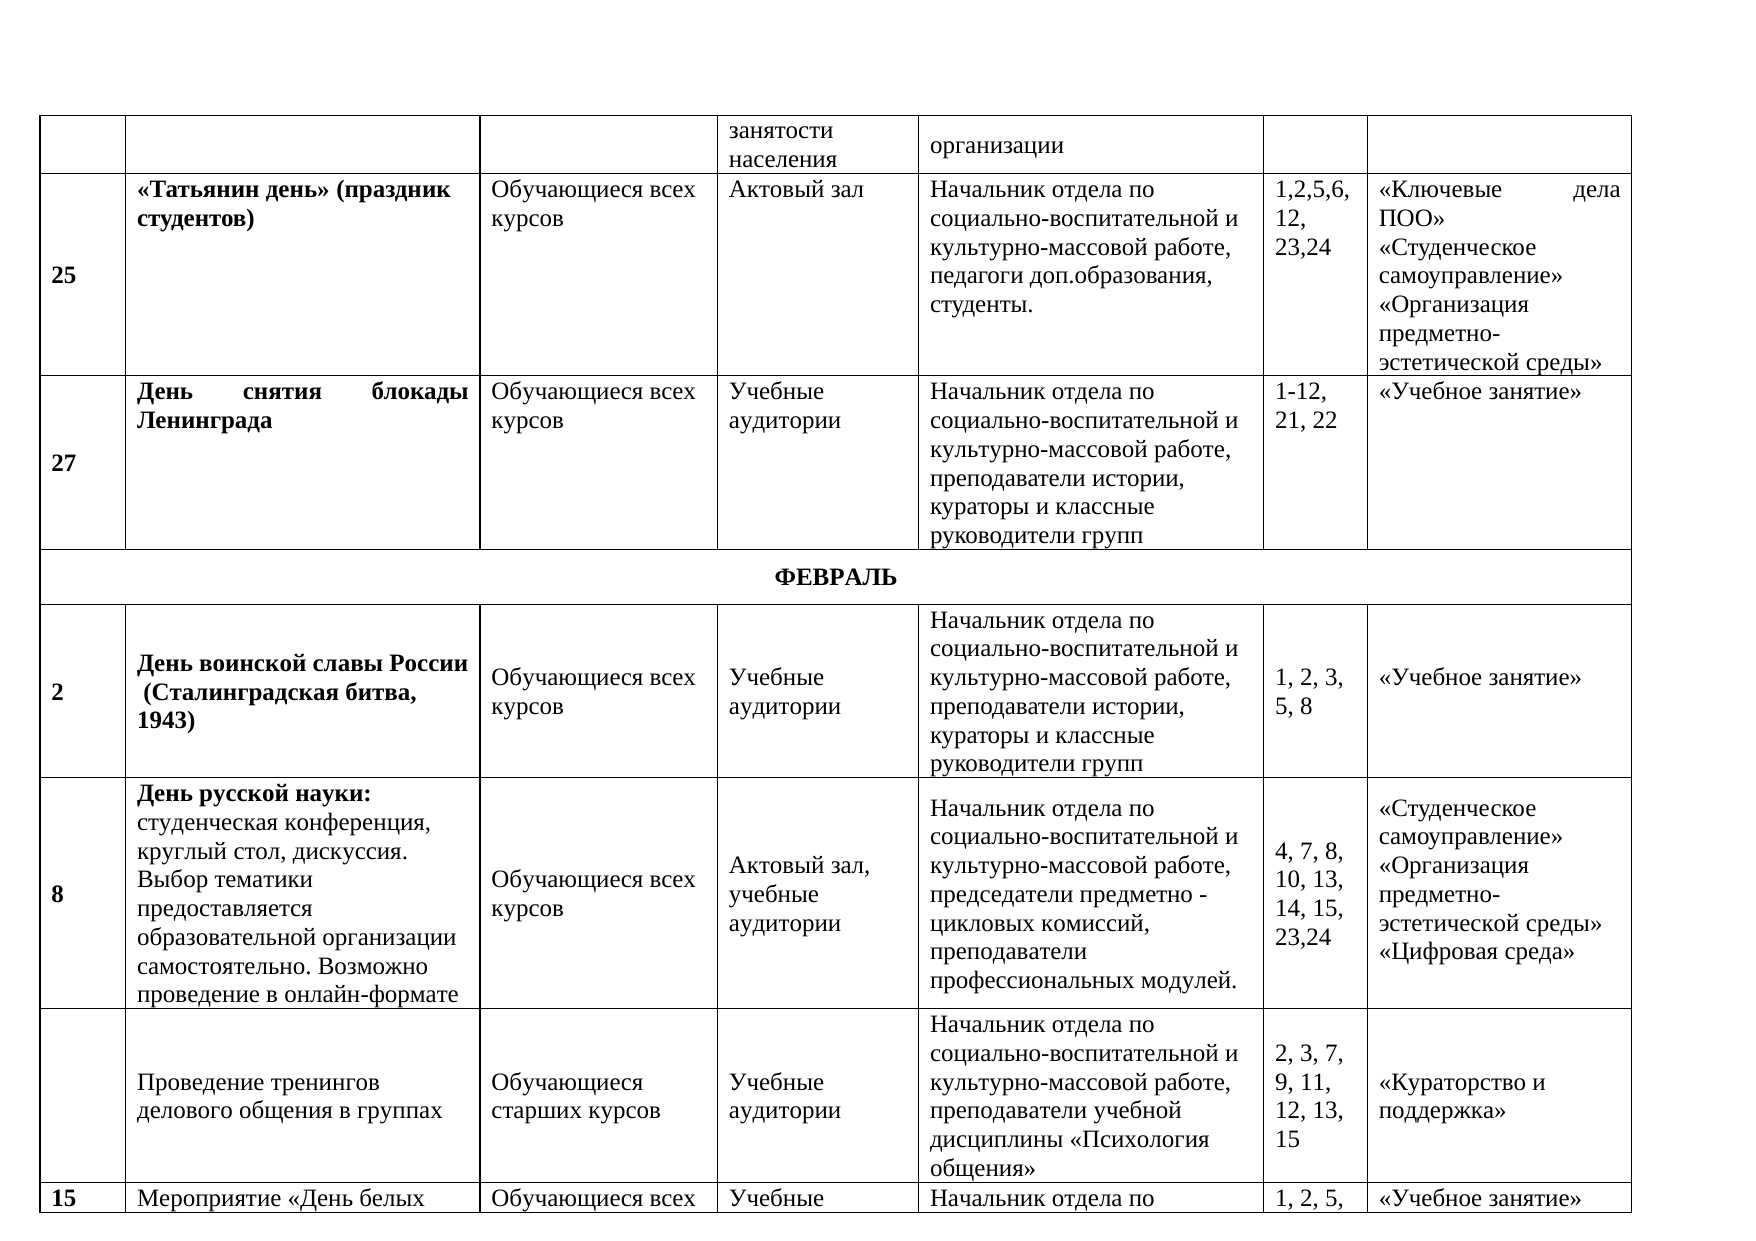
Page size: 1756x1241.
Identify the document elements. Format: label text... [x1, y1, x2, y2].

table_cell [919, 116, 1263, 173]
table_cell 2 [41, 605, 125, 777]
table_cell Учебные аудитории [718, 1009, 918, 1182]
table_cell День русской науки: студенческая конференция, круглый стол, дискуссия. Выбор тематики предоставляется образовательной организации самостоятельно. Возможно проведение в онлайн-формате [126, 778, 479, 1008]
table_cell Начальник отдела по социально-воспитательной и культурно-массовой работе, преподаватели истории, кураторы и классные руководители групп [919, 376, 1263, 549]
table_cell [919, 1183, 1263, 1212]
table_cell «Кураторство и поддержка» [1368, 1009, 1631, 1182]
table_cell Обучающиеся всех курсов [481, 174, 717, 375]
table_cell Начальник отдела по социально-воспитательной и культурно-массовой работе, преподаватели учебной дисциплины «Психология общения» [919, 1009, 1263, 1182]
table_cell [481, 116, 717, 173]
table_cell 1, 2, 5, 8 [1264, 1183, 1367, 1212]
table_cell 4, 7, 8, 10, 13, 14, 15, 23,24 [1264, 778, 1367, 1008]
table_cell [718, 116, 918, 173]
table_cell Начальник отдела по социально-воспитательной и культурно-массовой работе, председатели предметно - цикловых комиссий, преподаватели профессиональных модулей. [919, 778, 1263, 1008]
table_cell 15 [41, 1183, 125, 1212]
table_cell Начальник отдела по социально-воспитательной и культурно-массовой работе, педагоги доп.образования, студенты. [919, 174, 1263, 375]
table_cell 1-12, 21, 22 [1264, 376, 1367, 549]
table_cell Обучающиеся всех курсов [481, 376, 717, 549]
table_cell Начальник отдела по социально-воспитательной и культурно-массовой работе, преподаватели истории, кураторы и классные руководители групп [919, 605, 1263, 777]
table_cell Обучающиеся всех курсов [481, 778, 717, 1008]
table_cell Актовый зал [718, 174, 918, 375]
table_cell [41, 1009, 125, 1182]
table_cell Проведение тренингов делового общения в группах [126, 1009, 479, 1182]
table_cell День снятия блокады Ленинграда [126, 376, 479, 549]
table_cell «Ключевые дела ПОО» «Студенческое самоуправление» «Организация предметно-эстетической среды» [1368, 174, 1631, 375]
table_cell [1264, 116, 1367, 173]
table_cell 25 [41, 174, 125, 375]
table_cell Актовый зал, учебные аудитории [718, 778, 918, 1008]
table_cell «Учебное занятие» [1368, 376, 1631, 549]
table_cell 1, 2, 3, 5, 8 [1264, 605, 1367, 777]
table_cell «Студенческое самоуправление» «Организация предметно-эстетической среды» «Цифровая среда» [1368, 778, 1631, 1008]
table_cell Обучающиеся старших курсов [481, 1009, 717, 1182]
table_cell «Учебное занятие» [1368, 605, 1631, 777]
table_cell 8 [41, 778, 125, 1008]
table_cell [126, 1183, 479, 1212]
table_cell 27 [41, 376, 125, 549]
table_cell [41, 116, 125, 173]
table_cell «Татьянин день» (праздник студентов) [126, 174, 479, 375]
table_cell ФЕВРАЛЬ [41, 550, 1631, 604]
table_cell Учебные аудитории [718, 376, 918, 549]
table_cell Обучающиеся всех курсов [481, 605, 717, 777]
table_cell «Учебное занятие» [1368, 1183, 1631, 1212]
table_cell 2, 3, 7, 9, 11, 12, 13, 15 [1264, 1009, 1367, 1182]
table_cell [1368, 116, 1631, 173]
table_cell 1,2,5,6,12, 23,24 [1264, 174, 1367, 375]
table_cell Учебные аудитории [718, 1183, 918, 1212]
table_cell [481, 1183, 717, 1212]
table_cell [126, 116, 479, 173]
table_cell Учебные аудитории [718, 605, 918, 777]
table_cell День воинской славы России (Сталинградская битва, 1943) [126, 605, 479, 777]
